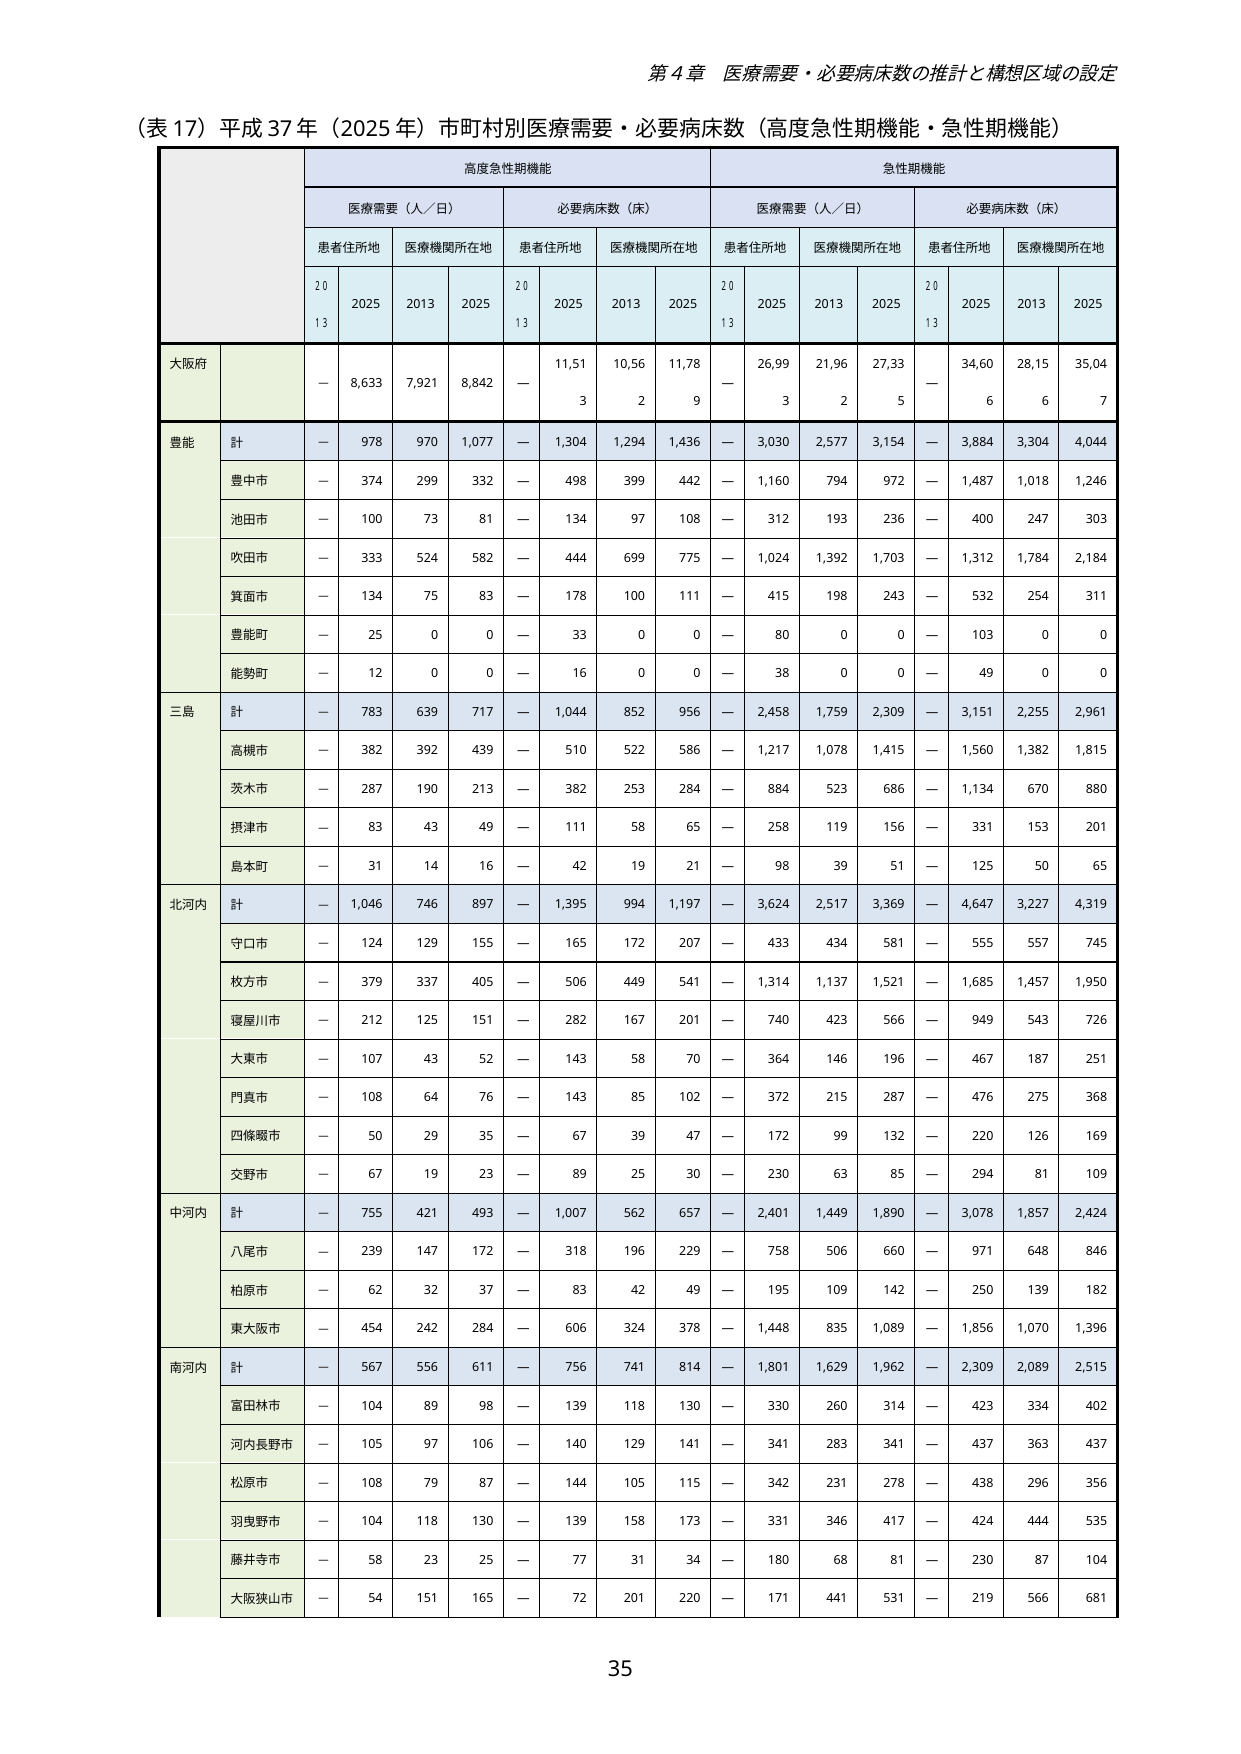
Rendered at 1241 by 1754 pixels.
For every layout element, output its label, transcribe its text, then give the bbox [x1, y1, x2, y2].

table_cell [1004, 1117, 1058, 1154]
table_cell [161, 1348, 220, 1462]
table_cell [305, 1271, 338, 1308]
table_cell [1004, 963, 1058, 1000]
table_cell 532 [949, 577, 1003, 614]
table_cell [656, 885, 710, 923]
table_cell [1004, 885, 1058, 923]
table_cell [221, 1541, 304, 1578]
table_cell 1,392 [800, 539, 857, 576]
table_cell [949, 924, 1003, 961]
table_cell 医療機関所在地 [393, 228, 503, 266]
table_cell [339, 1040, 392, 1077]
table_cell 100 [597, 577, 655, 614]
table_cell 524 [393, 539, 448, 576]
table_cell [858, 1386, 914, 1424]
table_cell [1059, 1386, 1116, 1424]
table_cell 2025 [540, 267, 596, 342]
table_cell ― [504, 693, 539, 730]
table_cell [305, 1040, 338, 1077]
table_cell ― [711, 731, 744, 769]
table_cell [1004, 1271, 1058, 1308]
table_cell 8,842 [449, 345, 503, 420]
table_cell ― [305, 654, 338, 692]
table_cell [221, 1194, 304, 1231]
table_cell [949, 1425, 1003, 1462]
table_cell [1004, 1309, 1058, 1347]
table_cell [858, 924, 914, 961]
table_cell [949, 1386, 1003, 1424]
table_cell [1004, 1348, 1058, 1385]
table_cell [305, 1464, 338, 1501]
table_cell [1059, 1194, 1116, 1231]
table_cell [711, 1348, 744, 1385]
table_cell 190 [393, 770, 448, 807]
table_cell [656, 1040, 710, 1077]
table_cell 茨木市 [221, 770, 304, 807]
table_cell ― [915, 461, 948, 499]
table_cell 956 [656, 693, 710, 730]
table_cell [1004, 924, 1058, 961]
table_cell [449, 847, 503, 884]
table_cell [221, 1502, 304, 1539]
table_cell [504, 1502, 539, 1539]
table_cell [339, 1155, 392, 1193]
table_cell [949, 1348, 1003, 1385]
table_cell 3,030 [745, 423, 799, 460]
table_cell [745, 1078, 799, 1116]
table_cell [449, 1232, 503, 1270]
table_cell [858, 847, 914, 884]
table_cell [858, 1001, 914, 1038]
table_cell 35,047 [1059, 345, 1116, 420]
table_cell 2,255 [1004, 693, 1058, 730]
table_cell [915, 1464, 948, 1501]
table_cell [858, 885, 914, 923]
table_cell ― [915, 345, 948, 420]
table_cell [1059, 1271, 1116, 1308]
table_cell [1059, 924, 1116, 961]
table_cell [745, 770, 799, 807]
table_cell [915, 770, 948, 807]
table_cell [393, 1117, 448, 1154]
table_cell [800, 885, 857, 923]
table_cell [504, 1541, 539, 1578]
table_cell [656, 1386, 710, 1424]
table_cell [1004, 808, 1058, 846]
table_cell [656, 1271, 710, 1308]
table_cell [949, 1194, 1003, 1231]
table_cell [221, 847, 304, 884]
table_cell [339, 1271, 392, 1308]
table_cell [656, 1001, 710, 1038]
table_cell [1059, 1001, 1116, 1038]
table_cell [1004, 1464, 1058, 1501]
table_cell 患者住所地 [711, 228, 799, 266]
table_cell 374 [339, 461, 392, 499]
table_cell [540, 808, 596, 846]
table_cell [161, 769, 220, 807]
table_cell 1,815 [1059, 731, 1116, 769]
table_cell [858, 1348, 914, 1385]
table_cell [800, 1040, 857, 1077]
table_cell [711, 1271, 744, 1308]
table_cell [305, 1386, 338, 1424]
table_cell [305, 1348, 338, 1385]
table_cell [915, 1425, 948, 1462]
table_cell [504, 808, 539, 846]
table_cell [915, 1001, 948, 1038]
table_cell 医療機関所在地 [800, 228, 914, 266]
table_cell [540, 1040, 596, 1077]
table_cell 21,962 [800, 345, 857, 420]
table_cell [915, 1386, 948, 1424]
table_cell ― [305, 770, 338, 807]
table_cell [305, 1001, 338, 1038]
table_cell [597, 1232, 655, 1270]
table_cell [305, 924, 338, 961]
table_cell 0 [800, 654, 857, 692]
table_cell 高槻市 [221, 731, 304, 769]
table_cell ― [504, 539, 539, 576]
table_cell 442 [656, 461, 710, 499]
table_cell 0 [449, 616, 503, 653]
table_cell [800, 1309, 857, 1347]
table_cell 28,156 [1004, 345, 1058, 420]
table_cell 計 [221, 693, 304, 730]
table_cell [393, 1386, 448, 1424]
table_cell ― [711, 500, 744, 537]
table_cell ― [305, 539, 338, 576]
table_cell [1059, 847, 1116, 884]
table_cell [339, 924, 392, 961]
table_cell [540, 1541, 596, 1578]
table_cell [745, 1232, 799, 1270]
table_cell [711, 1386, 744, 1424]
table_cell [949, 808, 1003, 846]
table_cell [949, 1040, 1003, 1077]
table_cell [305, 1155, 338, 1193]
table_cell 236 [858, 500, 914, 537]
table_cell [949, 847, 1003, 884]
table_cell 1,312 [949, 539, 1003, 576]
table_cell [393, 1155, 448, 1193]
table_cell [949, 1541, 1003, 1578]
table_cell 1,294 [597, 423, 655, 460]
table_cell 49 [949, 654, 1003, 692]
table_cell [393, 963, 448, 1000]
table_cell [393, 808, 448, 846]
table_cell ― [504, 500, 539, 537]
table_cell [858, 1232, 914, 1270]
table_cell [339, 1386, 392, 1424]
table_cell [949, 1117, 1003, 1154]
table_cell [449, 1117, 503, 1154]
table_cell ― [915, 500, 948, 537]
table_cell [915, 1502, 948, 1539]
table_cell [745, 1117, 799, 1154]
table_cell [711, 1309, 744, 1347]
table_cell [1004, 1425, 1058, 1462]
table_cell 医療機関所在地 [597, 228, 710, 266]
table_cell 312 [745, 500, 799, 537]
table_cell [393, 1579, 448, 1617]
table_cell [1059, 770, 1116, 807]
table_cell 池田市 [221, 500, 304, 537]
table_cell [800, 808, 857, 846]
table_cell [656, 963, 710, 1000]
table_cell ― [504, 577, 539, 614]
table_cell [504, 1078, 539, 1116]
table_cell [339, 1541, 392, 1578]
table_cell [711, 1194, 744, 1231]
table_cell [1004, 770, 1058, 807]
table_cell 1,246 [1059, 461, 1116, 499]
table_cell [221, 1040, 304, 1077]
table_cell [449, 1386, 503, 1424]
table_cell 27,335 [858, 345, 914, 420]
table_cell 3,884 [949, 423, 1003, 460]
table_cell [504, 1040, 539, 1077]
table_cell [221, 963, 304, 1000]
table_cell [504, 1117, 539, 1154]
table_cell 1,024 [745, 539, 799, 576]
table_cell ― [305, 693, 338, 730]
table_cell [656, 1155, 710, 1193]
table_cell 73 [393, 500, 448, 537]
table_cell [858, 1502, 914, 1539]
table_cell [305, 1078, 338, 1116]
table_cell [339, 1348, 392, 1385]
table_cell ― [711, 616, 744, 653]
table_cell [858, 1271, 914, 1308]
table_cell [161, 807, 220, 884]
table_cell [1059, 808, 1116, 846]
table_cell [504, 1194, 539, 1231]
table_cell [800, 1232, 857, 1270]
table_cell 198 [800, 577, 857, 614]
table_cell 978 [339, 423, 392, 460]
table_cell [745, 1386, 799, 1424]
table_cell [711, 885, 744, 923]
table_cell 639 [393, 693, 448, 730]
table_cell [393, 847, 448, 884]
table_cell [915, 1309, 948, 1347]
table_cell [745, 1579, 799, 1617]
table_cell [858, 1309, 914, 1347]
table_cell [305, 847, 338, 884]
table_cell 2025 [656, 267, 710, 342]
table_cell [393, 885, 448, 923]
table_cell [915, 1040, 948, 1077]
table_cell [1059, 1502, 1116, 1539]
table_cell ― [711, 345, 744, 420]
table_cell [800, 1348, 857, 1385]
table_cell 7,921 [393, 345, 448, 420]
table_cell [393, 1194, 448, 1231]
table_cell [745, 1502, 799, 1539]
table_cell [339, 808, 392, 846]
table_cell 775 [656, 539, 710, 576]
table_cell ― [915, 731, 948, 769]
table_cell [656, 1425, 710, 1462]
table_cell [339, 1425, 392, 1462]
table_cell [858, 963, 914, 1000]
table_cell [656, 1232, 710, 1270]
table_cell 11,789 [656, 345, 710, 420]
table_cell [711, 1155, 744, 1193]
table_cell 10,562 [597, 345, 655, 420]
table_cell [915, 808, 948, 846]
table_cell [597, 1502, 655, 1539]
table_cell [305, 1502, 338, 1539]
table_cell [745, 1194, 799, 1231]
table_cell 510 [540, 731, 596, 769]
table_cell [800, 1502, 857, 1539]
table_cell 254 [1004, 577, 1058, 614]
table_cell 108 [656, 500, 710, 537]
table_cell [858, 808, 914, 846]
table_cell 586 [656, 731, 710, 769]
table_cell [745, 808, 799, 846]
table_cell 1,160 [745, 461, 799, 499]
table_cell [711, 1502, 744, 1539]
table_cell 患者住所地 [305, 228, 392, 266]
table_cell 439 [449, 731, 503, 769]
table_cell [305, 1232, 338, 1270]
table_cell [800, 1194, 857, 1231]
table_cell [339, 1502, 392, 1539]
table_cell 豊能町 [221, 616, 304, 653]
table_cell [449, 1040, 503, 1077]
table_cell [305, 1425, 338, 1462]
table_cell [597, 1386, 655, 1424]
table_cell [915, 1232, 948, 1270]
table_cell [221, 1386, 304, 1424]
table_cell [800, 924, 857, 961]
table_cell 213 [449, 770, 503, 807]
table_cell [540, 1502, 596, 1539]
table_cell ― [915, 539, 948, 576]
table_cell ― [711, 423, 744, 460]
table_cell 1,784 [1004, 539, 1058, 576]
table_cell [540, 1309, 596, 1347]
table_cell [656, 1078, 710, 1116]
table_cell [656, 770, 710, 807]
table_cell 1,018 [1004, 461, 1058, 499]
table_cell ― [305, 616, 338, 653]
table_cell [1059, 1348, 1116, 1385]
table_cell 能勢町 [221, 654, 304, 692]
table_cell ― [305, 500, 338, 537]
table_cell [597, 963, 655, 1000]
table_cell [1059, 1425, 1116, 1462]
table_cell 16 [540, 654, 596, 692]
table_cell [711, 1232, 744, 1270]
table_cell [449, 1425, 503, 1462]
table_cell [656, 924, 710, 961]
table_cell 852 [597, 693, 655, 730]
table_cell ― [915, 423, 948, 460]
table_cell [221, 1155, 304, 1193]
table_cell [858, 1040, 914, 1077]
table_cell 0 [393, 654, 448, 692]
table_cell 0 [597, 616, 655, 653]
table_cell 794 [800, 461, 857, 499]
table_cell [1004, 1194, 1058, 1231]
table_cell 2,458 [745, 693, 799, 730]
table_cell 1,436 [656, 423, 710, 460]
table_cell 522 [597, 731, 655, 769]
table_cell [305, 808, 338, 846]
table_cell 75 [393, 577, 448, 614]
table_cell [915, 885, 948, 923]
table_cell 11,513 [540, 345, 596, 420]
table_cell 0 [1059, 654, 1116, 692]
table_cell 三島 [161, 693, 220, 730]
table_cell ― [504, 345, 539, 420]
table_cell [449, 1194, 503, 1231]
table_cell 2,309 [858, 693, 914, 730]
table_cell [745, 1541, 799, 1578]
table_cell 豊能 [161, 423, 220, 460]
table_cell 3,151 [949, 693, 1003, 730]
table_cell 311 [1059, 577, 1116, 614]
table_cell 100 [339, 500, 392, 537]
table_cell 2013 [1004, 267, 1058, 342]
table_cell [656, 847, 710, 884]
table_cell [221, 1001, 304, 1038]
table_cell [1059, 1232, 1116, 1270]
table_cell ― [915, 616, 948, 653]
table_cell 2025 [1059, 267, 1116, 342]
table_cell 0 [1004, 654, 1058, 692]
table_cell 111 [656, 577, 710, 614]
table_cell 豊中市 [221, 461, 304, 499]
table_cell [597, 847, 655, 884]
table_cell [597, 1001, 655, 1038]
table_cell 3,154 [858, 423, 914, 460]
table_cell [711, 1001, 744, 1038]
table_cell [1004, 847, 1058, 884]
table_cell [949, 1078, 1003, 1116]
table_cell 1,044 [540, 693, 596, 730]
table_cell 783 [339, 693, 392, 730]
table_cell 2013 [800, 267, 857, 342]
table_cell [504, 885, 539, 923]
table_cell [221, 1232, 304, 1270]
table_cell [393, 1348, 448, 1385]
table_cell 2013 [915, 267, 948, 342]
table_cell ― [504, 423, 539, 460]
table_cell [161, 730, 220, 769]
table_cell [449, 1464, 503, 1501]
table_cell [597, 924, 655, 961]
table_cell 2025 [858, 267, 914, 342]
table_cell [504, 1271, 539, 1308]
table_cell 必要病床数（床） [504, 188, 710, 227]
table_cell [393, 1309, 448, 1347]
table_cell 1,759 [800, 693, 857, 730]
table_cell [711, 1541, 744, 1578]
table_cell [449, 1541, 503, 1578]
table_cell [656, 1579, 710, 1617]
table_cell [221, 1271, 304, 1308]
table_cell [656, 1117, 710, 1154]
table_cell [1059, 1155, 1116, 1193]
table_cell ― [504, 731, 539, 769]
table_cell 415 [745, 577, 799, 614]
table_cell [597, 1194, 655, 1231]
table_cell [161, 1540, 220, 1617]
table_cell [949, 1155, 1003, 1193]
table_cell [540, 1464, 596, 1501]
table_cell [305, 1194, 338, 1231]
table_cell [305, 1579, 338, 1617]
table_cell 80 [745, 616, 799, 653]
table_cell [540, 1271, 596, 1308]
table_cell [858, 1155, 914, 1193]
table_cell [161, 499, 220, 537]
table_cell 392 [393, 731, 448, 769]
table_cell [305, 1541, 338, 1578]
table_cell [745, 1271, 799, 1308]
table_header 急性期機能 [711, 149, 1116, 186]
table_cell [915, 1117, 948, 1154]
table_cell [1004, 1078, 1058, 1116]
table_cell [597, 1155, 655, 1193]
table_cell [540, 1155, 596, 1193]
table_cell 717 [449, 693, 503, 730]
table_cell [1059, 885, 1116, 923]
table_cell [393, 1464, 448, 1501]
table_cell 2013 [711, 267, 744, 342]
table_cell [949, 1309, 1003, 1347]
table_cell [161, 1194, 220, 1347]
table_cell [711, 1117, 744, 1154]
table_header 高度急性期機能 [305, 149, 710, 186]
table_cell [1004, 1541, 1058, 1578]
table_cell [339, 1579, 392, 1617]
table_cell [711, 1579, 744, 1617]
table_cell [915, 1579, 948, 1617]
table_cell ― [504, 461, 539, 499]
table_cell 1,077 [449, 423, 503, 460]
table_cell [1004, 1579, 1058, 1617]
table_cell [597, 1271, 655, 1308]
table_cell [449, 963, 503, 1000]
table_cell 2025 [449, 267, 503, 342]
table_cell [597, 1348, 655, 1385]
table_cell 2013 [504, 267, 539, 342]
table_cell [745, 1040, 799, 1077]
table_cell ― [711, 577, 744, 614]
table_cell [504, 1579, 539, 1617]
table_cell 0 [656, 654, 710, 692]
table_cell 25 [339, 616, 392, 653]
table_cell 2025 [949, 267, 1003, 342]
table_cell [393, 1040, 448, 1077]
table_cell 2025 [745, 267, 799, 342]
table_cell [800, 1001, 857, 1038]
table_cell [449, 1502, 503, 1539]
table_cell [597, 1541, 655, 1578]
table_cell 2025 [339, 267, 392, 342]
table_cell ― [915, 577, 948, 614]
table_cell 1,078 [800, 731, 857, 769]
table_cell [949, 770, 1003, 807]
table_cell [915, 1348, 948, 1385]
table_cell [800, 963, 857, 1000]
table_cell 0 [393, 616, 448, 653]
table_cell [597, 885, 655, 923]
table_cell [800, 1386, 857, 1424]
table_cell 0 [800, 616, 857, 653]
table_cell 0 [656, 616, 710, 653]
table_cell 1,415 [858, 731, 914, 769]
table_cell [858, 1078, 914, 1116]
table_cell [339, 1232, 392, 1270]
table_cell ― [305, 345, 338, 420]
table_cell ― [504, 770, 539, 807]
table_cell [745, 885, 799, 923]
table_cell 4,044 [1059, 423, 1116, 460]
table_cell 必要病床数（床） [915, 188, 1116, 227]
table_cell 医療機関所在地 [1004, 228, 1116, 266]
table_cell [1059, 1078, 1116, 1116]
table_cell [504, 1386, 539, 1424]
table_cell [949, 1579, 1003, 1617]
table_cell 2,184 [1059, 539, 1116, 576]
table_cell 1,382 [1004, 731, 1058, 769]
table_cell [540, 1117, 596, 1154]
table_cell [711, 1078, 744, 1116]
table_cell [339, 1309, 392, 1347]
table_cell ― [711, 461, 744, 499]
table_cell 箕面市 [221, 577, 304, 614]
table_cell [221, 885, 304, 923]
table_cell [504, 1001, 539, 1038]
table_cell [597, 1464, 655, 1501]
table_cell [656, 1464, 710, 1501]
table_cell ― [504, 616, 539, 653]
table_cell 247 [1004, 500, 1058, 537]
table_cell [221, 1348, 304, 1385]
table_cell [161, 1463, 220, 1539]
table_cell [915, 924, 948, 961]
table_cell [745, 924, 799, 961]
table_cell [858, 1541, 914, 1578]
table_cell 医療需要（人／日） [711, 188, 914, 227]
table_cell 2013 [305, 267, 338, 342]
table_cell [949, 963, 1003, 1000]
table_cell 2013 [597, 267, 655, 342]
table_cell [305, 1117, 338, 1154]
table_cell [161, 538, 220, 576]
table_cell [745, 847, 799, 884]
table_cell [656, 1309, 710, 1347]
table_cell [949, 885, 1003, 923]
table_cell 0 [1004, 616, 1058, 653]
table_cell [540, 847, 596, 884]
table_cell 33 [540, 616, 596, 653]
table_cell 299 [393, 461, 448, 499]
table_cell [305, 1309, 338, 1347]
table_cell ― [915, 654, 948, 692]
table_cell 81 [449, 500, 503, 537]
table_cell 134 [540, 500, 596, 537]
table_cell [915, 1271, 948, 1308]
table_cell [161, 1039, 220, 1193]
table_cell ― [305, 423, 338, 460]
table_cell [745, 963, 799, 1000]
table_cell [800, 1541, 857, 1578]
table_cell 2013 [393, 267, 448, 342]
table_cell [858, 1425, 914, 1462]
table_cell 34,606 [949, 345, 1003, 420]
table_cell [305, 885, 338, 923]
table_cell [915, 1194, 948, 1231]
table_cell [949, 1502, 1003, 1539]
table_cell 333 [339, 539, 392, 576]
table_cell 0 [858, 616, 914, 653]
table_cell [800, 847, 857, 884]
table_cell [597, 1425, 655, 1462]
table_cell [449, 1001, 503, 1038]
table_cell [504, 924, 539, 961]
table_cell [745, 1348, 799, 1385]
table_cell ― [915, 693, 948, 730]
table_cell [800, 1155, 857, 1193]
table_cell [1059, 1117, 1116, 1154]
table_cell 大阪府 [161, 345, 220, 420]
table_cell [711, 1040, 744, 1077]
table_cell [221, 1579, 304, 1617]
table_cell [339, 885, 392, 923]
table_cell ― [305, 461, 338, 499]
table_cell ― [305, 731, 338, 769]
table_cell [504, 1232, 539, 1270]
table_cell ― [504, 654, 539, 692]
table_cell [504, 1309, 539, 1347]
table_header [161, 149, 304, 342]
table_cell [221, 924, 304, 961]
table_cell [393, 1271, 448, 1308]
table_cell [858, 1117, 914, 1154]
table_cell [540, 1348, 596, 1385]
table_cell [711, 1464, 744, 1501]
table_cell 8,633 [339, 345, 392, 420]
table_cell 178 [540, 577, 596, 614]
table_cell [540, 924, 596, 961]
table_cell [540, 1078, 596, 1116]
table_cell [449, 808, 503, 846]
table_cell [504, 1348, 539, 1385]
table_cell 0 [597, 654, 655, 692]
table_cell 498 [540, 461, 596, 499]
table_cell 83 [449, 577, 503, 614]
text （表17）平成37年（2025年）市町村別医療需要・必要病床数（高度急性期機能・急性期機能） [124, 108, 1116, 146]
table_cell [161, 460, 220, 499]
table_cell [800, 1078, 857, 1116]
table_cell [161, 615, 220, 653]
table_cell ― [711, 654, 744, 692]
table_cell ― [305, 577, 338, 614]
table_cell 382 [339, 731, 392, 769]
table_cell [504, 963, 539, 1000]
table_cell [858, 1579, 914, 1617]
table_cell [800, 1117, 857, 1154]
table_cell 972 [858, 461, 914, 499]
table_cell [161, 576, 220, 614]
table_cell ― [711, 539, 744, 576]
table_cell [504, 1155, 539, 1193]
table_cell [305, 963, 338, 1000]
table_cell 382 [540, 770, 596, 807]
table_cell 332 [449, 461, 503, 499]
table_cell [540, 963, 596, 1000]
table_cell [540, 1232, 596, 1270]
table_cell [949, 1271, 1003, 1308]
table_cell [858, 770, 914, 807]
table_cell 1,560 [949, 731, 1003, 769]
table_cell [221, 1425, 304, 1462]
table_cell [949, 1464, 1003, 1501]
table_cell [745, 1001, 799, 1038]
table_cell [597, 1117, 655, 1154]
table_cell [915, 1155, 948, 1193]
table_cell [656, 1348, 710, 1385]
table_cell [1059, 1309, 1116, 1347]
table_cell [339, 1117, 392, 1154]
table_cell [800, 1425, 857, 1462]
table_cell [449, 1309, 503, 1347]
table_cell 12 [339, 654, 392, 692]
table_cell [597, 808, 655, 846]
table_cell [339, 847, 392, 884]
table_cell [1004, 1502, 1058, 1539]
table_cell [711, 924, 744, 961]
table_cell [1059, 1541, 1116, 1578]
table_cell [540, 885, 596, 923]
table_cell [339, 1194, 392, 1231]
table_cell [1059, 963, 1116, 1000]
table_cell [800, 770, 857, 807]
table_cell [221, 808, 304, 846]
table_cell 1,487 [949, 461, 1003, 499]
table_cell 患者住所地 [915, 228, 1003, 266]
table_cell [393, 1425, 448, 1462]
table_cell 400 [949, 500, 1003, 537]
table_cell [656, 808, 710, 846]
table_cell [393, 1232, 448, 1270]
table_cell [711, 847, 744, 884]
table_cell ― [711, 693, 744, 730]
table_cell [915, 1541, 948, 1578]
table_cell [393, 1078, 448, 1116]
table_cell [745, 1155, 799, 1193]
table_cell 970 [393, 423, 448, 460]
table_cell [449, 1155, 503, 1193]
table_cell 253 [597, 770, 655, 807]
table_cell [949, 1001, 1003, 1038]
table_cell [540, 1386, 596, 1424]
table_cell 444 [540, 539, 596, 576]
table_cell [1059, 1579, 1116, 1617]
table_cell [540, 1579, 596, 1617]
table_cell 1,703 [858, 539, 914, 576]
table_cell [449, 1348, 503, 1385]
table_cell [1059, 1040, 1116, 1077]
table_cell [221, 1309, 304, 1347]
table_cell 97 [597, 500, 655, 537]
table_cell 399 [597, 461, 655, 499]
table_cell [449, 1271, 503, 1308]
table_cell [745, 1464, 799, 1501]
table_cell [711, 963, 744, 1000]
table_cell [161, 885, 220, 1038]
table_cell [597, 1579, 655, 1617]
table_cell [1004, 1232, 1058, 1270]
table_cell 582 [449, 539, 503, 576]
table_cell 2,577 [800, 423, 857, 460]
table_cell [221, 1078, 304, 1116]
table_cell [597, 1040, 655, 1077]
table_cell 医療需要（人／日） [305, 188, 503, 227]
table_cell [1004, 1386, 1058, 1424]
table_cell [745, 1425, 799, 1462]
table_cell 303 [1059, 500, 1116, 537]
table_cell 103 [949, 616, 1003, 653]
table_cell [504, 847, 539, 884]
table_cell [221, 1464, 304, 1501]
table_cell 1,304 [540, 423, 596, 460]
table_cell 243 [858, 577, 914, 614]
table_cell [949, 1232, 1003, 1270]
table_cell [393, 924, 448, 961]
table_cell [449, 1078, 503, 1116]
table_cell 26,993 [745, 345, 799, 420]
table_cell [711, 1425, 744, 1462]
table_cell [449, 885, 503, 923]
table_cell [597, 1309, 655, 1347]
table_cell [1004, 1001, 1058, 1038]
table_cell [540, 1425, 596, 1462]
table_cell 計 [221, 423, 304, 460]
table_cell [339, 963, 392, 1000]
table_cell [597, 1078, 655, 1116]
table_cell 0 [449, 654, 503, 692]
table_cell 3,304 [1004, 423, 1058, 460]
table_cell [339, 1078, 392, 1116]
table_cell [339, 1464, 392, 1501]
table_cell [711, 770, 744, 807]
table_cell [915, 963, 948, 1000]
table_cell [161, 653, 220, 692]
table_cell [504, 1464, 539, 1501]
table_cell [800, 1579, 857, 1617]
table_cell 患者住所地 [504, 228, 596, 266]
table_cell [221, 345, 304, 420]
table_cell 38 [745, 654, 799, 692]
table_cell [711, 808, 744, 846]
table_cell 0 [858, 654, 914, 692]
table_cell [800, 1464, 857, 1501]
table_cell 134 [339, 577, 392, 614]
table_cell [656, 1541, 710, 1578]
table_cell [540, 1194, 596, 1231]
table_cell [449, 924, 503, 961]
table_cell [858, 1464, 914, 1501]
table_cell 287 [339, 770, 392, 807]
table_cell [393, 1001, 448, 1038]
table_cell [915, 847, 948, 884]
table_cell 1,217 [745, 731, 799, 769]
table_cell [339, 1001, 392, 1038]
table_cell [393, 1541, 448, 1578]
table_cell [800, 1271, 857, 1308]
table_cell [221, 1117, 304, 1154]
table_cell 吹田市 [221, 539, 304, 576]
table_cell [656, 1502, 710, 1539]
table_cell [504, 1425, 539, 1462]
table_cell 193 [800, 500, 857, 537]
table_cell 2,961 [1059, 693, 1116, 730]
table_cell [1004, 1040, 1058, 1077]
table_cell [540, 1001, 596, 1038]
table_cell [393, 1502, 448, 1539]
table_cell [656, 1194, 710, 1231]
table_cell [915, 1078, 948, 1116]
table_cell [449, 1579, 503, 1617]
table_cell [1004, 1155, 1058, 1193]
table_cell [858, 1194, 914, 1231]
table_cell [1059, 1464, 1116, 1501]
table_cell 699 [597, 539, 655, 576]
table_cell 0 [1059, 616, 1116, 653]
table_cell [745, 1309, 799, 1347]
